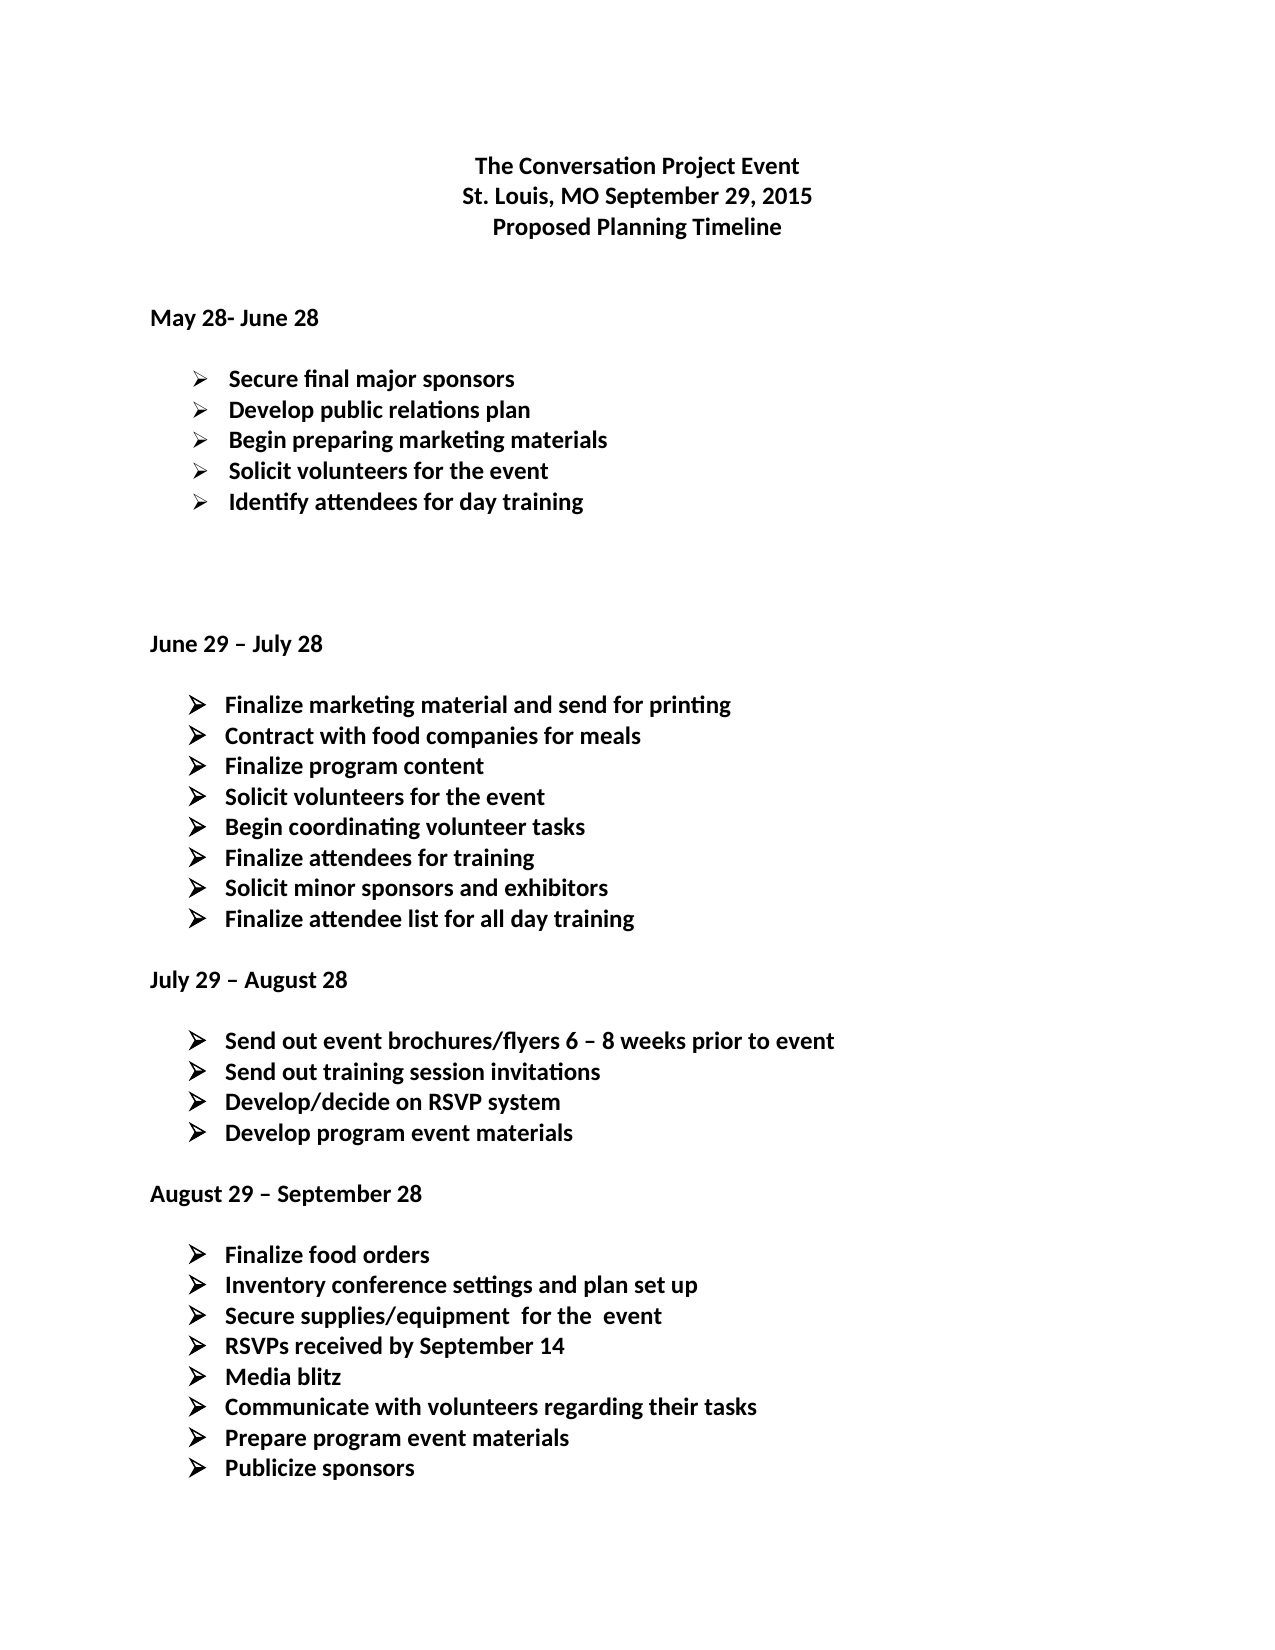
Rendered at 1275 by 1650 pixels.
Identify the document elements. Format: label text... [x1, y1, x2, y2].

list Publicize sponsors [187, 1452, 1125, 1483]
list Send out event brochures/flyers 6 – 8 weeks prior to event [187, 1025, 1125, 1056]
list Inventory conference settings and plan set up [187, 1269, 1125, 1300]
list Communicate with volunteers regarding their tasks [187, 1391, 1125, 1422]
list Identify attendees for day training [191, 486, 1125, 516]
list Finalize food orders [187, 1239, 1125, 1269]
list Secure supplies/equipment for the event [187, 1300, 1125, 1330]
list Finalize attendee list for all day training [187, 903, 1125, 933]
text Proposed Planning Timeline [150, 211, 1125, 242]
text May 28- June 28 [150, 303, 1125, 333]
list Secure final major sponsors [191, 364, 1125, 394]
list Finalize program content [187, 750, 1125, 781]
list RSVPs received by September 14 [187, 1330, 1125, 1361]
list Finalize marketing material and send for printing [187, 689, 1125, 720]
list Develop program event materials [187, 1117, 1125, 1147]
list Solicit volunteers for the event [191, 455, 1125, 486]
list Develop/decide on RSVP system [187, 1086, 1125, 1117]
text August 29 – September 28 [150, 1178, 1125, 1208]
text July 29 – August 28 [150, 964, 1125, 994]
text June 29 – July 28 [150, 628, 1125, 659]
list Begin coordinating volunteer tasks [187, 811, 1125, 842]
list Send out training session invitations [187, 1056, 1125, 1086]
list Prepare program event materials [187, 1422, 1125, 1452]
text The Conversation Project Event [150, 150, 1125, 181]
list Contract with food companies for meals [187, 720, 1125, 750]
list Finalize attendees for training [187, 842, 1125, 872]
list Solicit volunteers for the event [187, 781, 1125, 811]
list Media blitz [187, 1361, 1125, 1391]
list Solicit minor sponsors and exhibitors [187, 872, 1125, 903]
list Begin preparing marketing materials [191, 425, 1125, 455]
text St. Louis, MO September 29, 2015 [150, 181, 1125, 211]
list Develop public relations plan [191, 394, 1125, 425]
